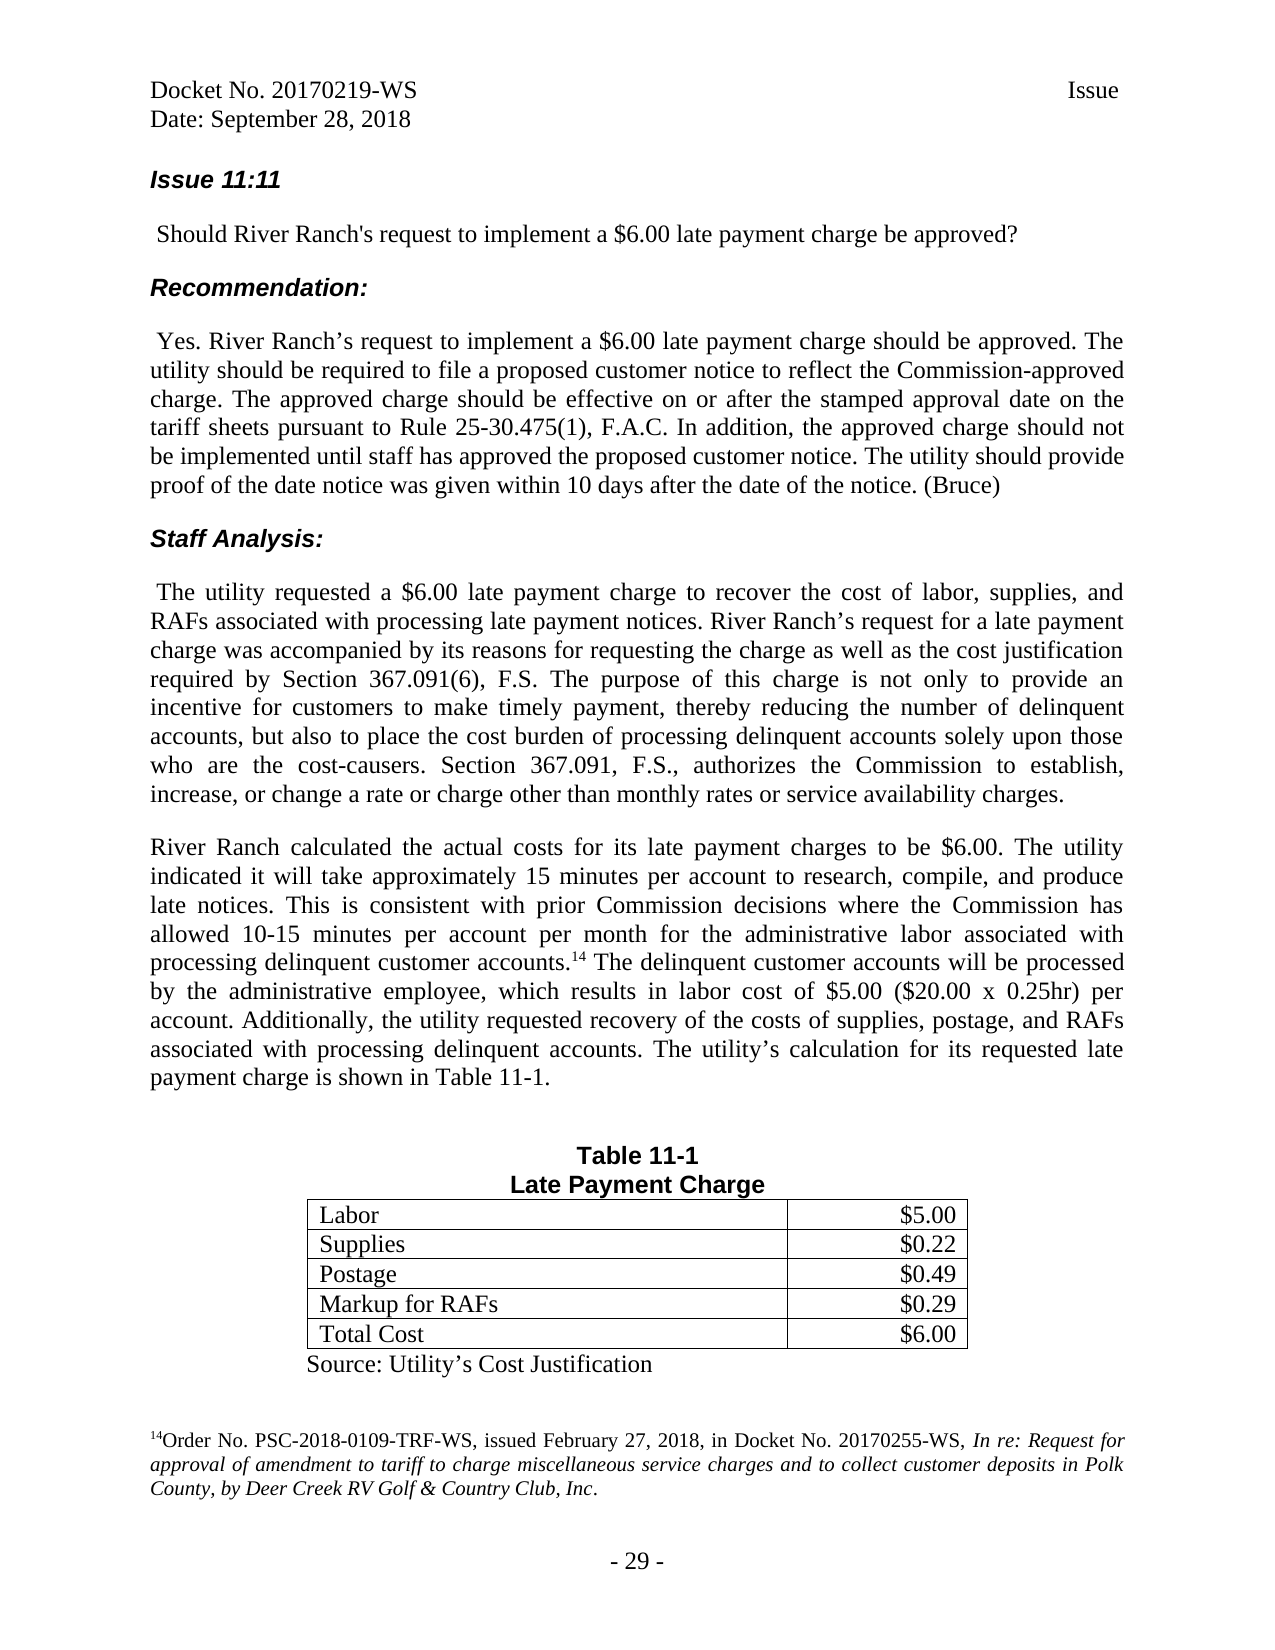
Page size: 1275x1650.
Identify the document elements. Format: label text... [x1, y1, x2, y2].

table_header $5.00 [788, 1200, 967, 1228]
subtitle Recommendation: [150, 272, 1125, 301]
title Late Payment Charge [150, 1170, 1125, 1199]
subtitle Staff Analysis: [150, 524, 1125, 552]
subtitle Issue 11: [150, 165, 1125, 194]
table_cell $6.00 [788, 1319, 967, 1348]
text River Ranch calculated the actual costs for its late payment charges to be $6.00. The utility indicated it will take approximately 15 minutes per account to research, compile, and produce late notices. This is consistent with prior Commission decisions where the Commission has allowed 10-15 minutes per account per month for the administrative labor associated with processing delinquent customer accounts. The delinquent customer accounts will be processed by the administrative employee, which results in labor cost of $5.00 ($20.00 x 0.25hr) per account. Additionally, the utility requested recovery of the costs of supplies, postage, and RAFs associated with processing delinquent accounts. The utility’s calculation for its requested late payment charge is shown in Table 11-1. [150, 832, 1125, 1091]
table_cell $0.29 [788, 1289, 967, 1318]
table_cell Markup for RAFs [308, 1289, 787, 1318]
table_cell Postage [308, 1259, 787, 1288]
text Table 11-1 [150, 1141, 1125, 1170]
table_cell $0.49 [788, 1259, 967, 1288]
text Yes. River Ranch’s request to implement a $6.00 late payment charge should be approved. The utility should be required to file a proposed customer notice to reflect the Commission-approved charge. The approved charge should be effective on or after the stamped approval date on the tariff sheets pursuant to Rule 25-30.475(1), F.A.C. In addition, the approved charge should not be implemented until staff has approved the proposed customer notice. The utility should provide proof of the date notice was given within 10 days after the date of the notice. (Bruce) [150, 326, 1125, 499]
table_cell Supplies [308, 1230, 787, 1258]
text The utility requested a $6.00 late payment charge to recover the cost of labor, supplies, and RAFs associated with processing late payment notices. River Ranch’s request for a late payment charge was accompanied by its reasons for requesting the charge as well as the cost justification required by Section 367.091(6), F.S. The purpose of this charge is not only to provide an incentive for customers to make timely payment, thereby reducing the number of delinquent accounts, but also to place the cost burden of processing delinquent accounts solely upon those who are the cost-causers. Section 367.091, F.S., authorizes the Commission to establish, increase, or change a rate or charge other than monthly rates or service availability charges. [150, 577, 1125, 807]
text Source: Utility’s Cost Justification [225, 1349, 1125, 1377]
table_header Labor [308, 1200, 787, 1228]
table_cell $0.22 [788, 1230, 967, 1258]
table_cell Total Cost [308, 1319, 787, 1348]
text Should River Ranch's request to implement a $6.00 late payment charge be approved? [150, 219, 1125, 247]
